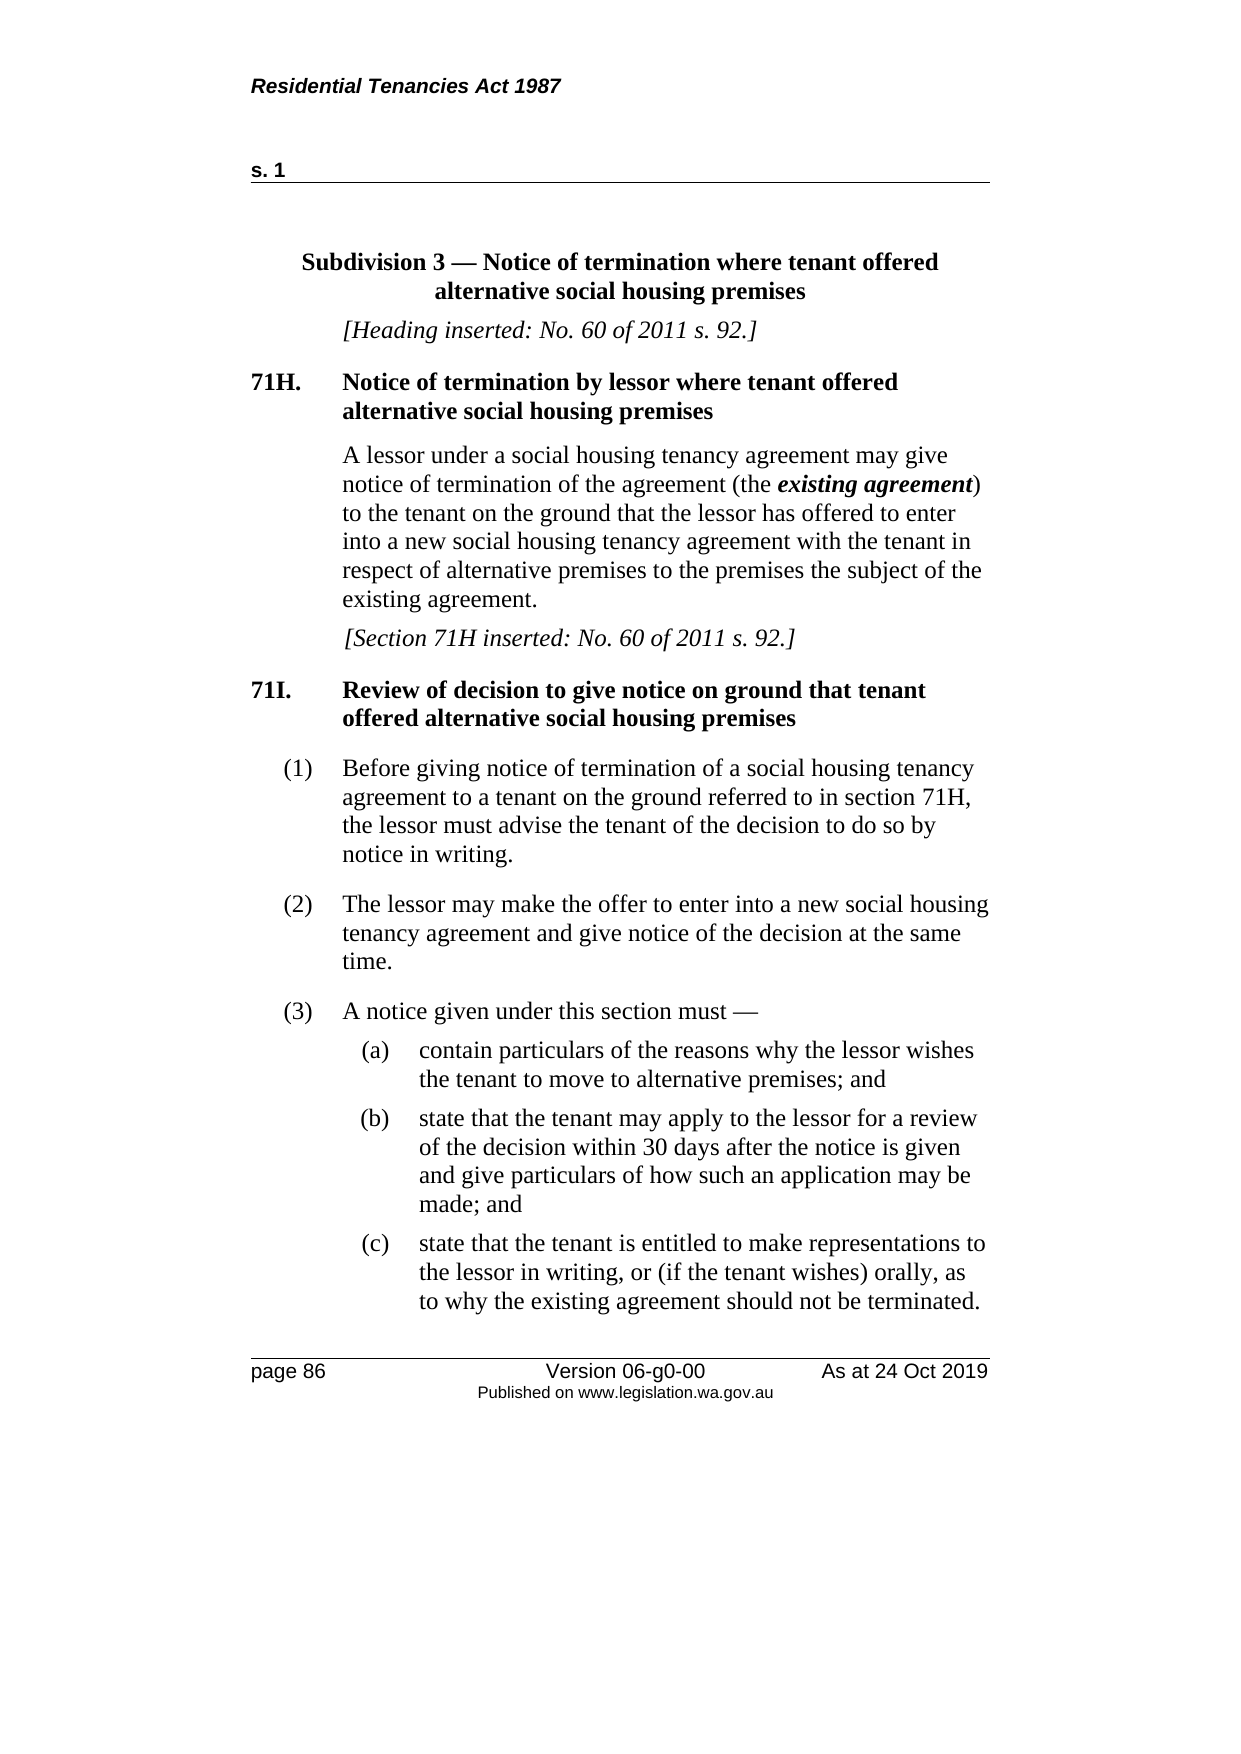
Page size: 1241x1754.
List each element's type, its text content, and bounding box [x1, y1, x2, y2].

text (2) The lessor may make the offer to enter into a new social housing tenancy agreement and give notice of the decision at the same time. [251, 889, 990, 975]
text (1) Before giving notice of termination of a social housing tenancy agreement to a tenant on the ground referred to in section 71H, the lessor must advise the tenant of the decision to do so by notice in writing. [251, 753, 990, 868]
subtitle [Heading inserted: No. 60 of 2011 s. 92.] [251, 315, 990, 344]
text (a) contain particulars of the reasons why the lessor wishes the tenant to move to alternative premises; and [251, 1035, 990, 1093]
text (c) state that the tenant is entitled to make representations to the lessor in writing, or (if the tenant wishes) orally, as to why the existing agreement should not be terminated. [251, 1228, 990, 1315]
text (3) A notice given under this section must — [251, 996, 990, 1025]
subtitle 71H. Notice of termination by lessor where tenant offered alternative social housing premises [251, 367, 990, 424]
subtitle 71I. Review of decision to give notice on ground that tenant offered alternative social housing premises [251, 675, 990, 732]
text A lessor under a social housing tenancy agreement may give notice of termination of the agreement (the existing agreement) to the tenant on the ground that the lessor has offered to enter into a new social housing tenancy agreement with the tenant in respect of alternative premises to the premises the subject of the existing agreement. [251, 440, 990, 613]
text (b) state that the tenant may apply to the lessor for a review of the decision within 30 days after the notice is given and give particulars of how such an application may be made; and [251, 1103, 990, 1218]
subtitle Subdivision 3 — Notice of termination where tenant offered alternative social housing premises [251, 247, 990, 305]
text [Section 71H inserted: No. 60 of 2011 s. 92.] [251, 623, 990, 652]
